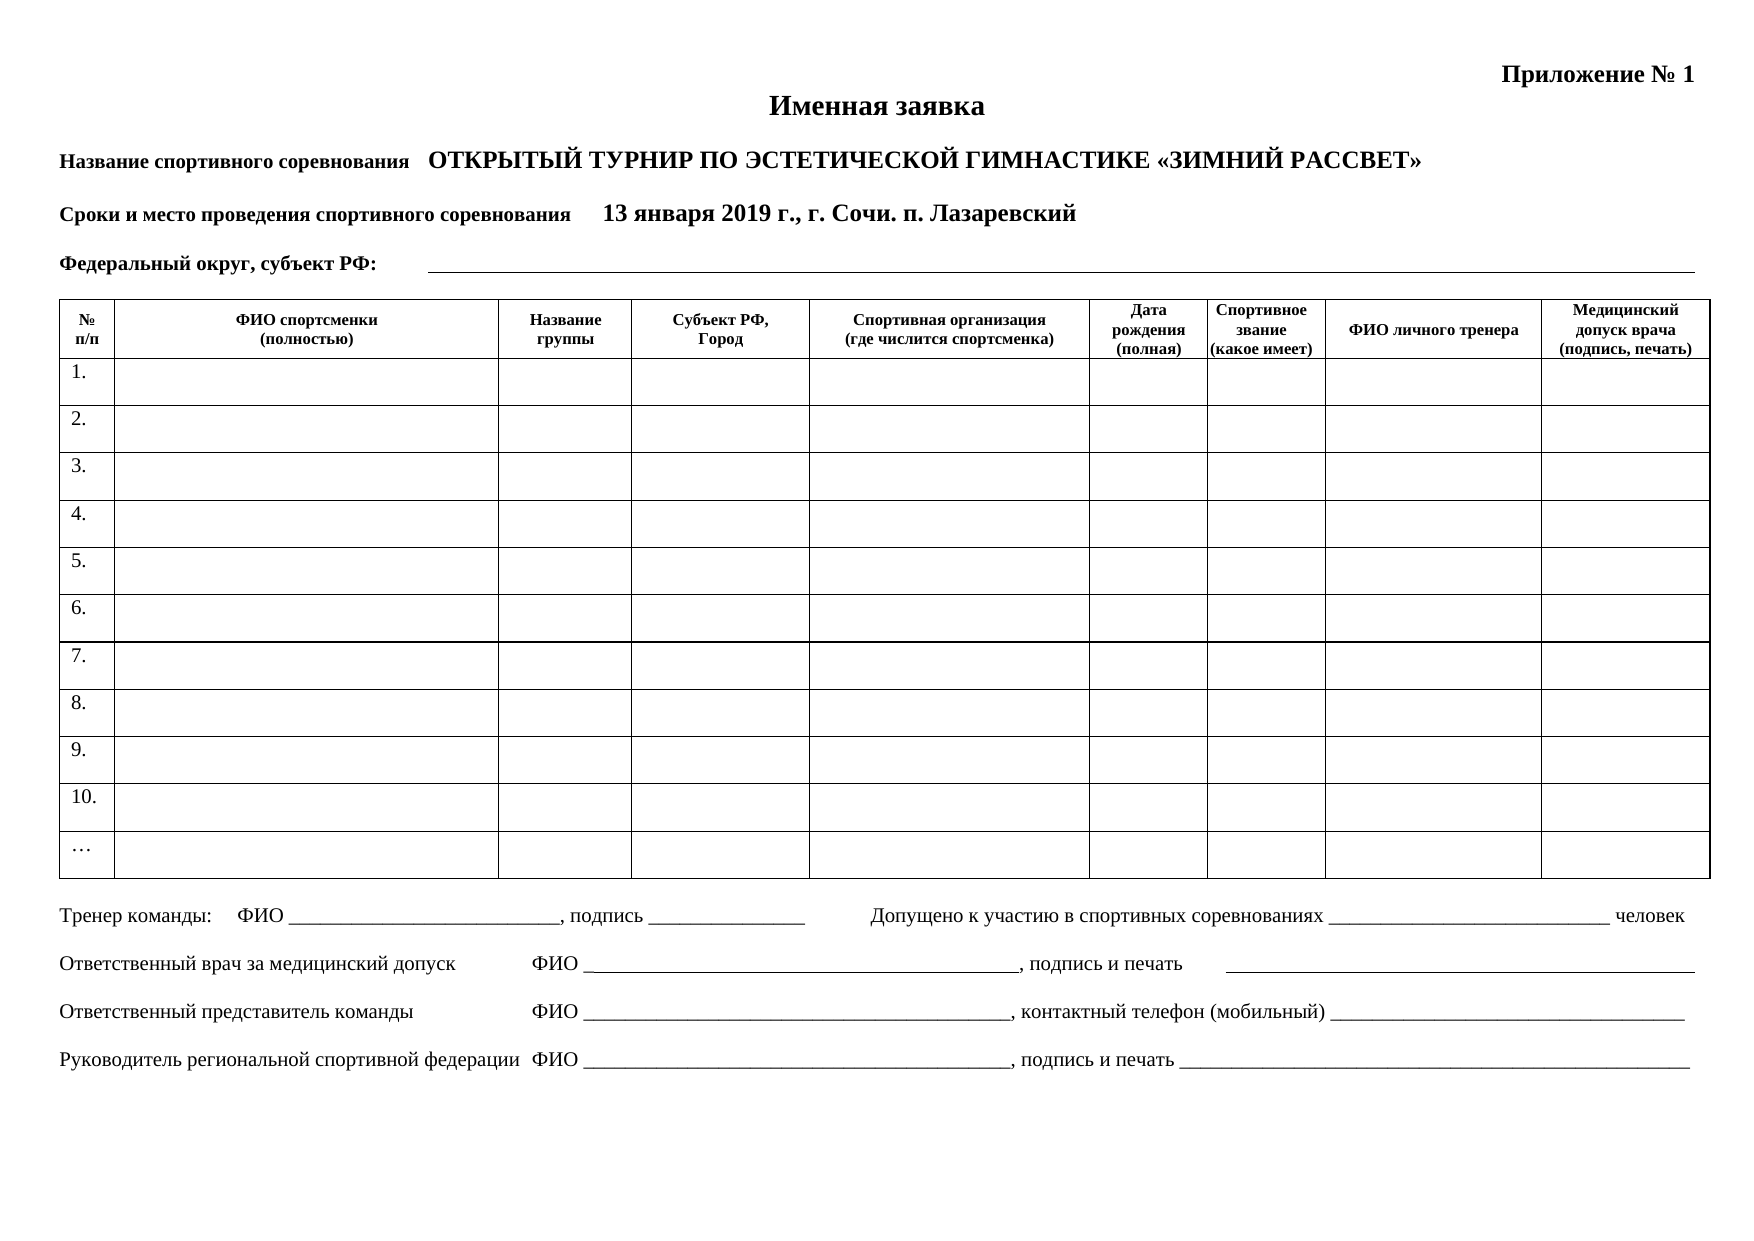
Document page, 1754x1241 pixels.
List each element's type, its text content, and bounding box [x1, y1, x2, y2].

table_cell [1542, 453, 1709, 499]
table_cell [1208, 406, 1325, 452]
table_cell [1326, 359, 1541, 405]
table_cell [1326, 737, 1541, 783]
table_cell 1. [60, 359, 114, 405]
table_cell 7. [60, 643, 114, 689]
table_header Название группы [499, 300, 631, 358]
table_cell [499, 501, 631, 547]
table_cell [1542, 643, 1709, 689]
table_cell [499, 690, 631, 736]
table_cell [810, 737, 1089, 783]
table_cell [632, 548, 809, 594]
table_cell [499, 832, 631, 878]
table_cell [810, 359, 1089, 405]
table_header Субъект РФ, Город [632, 300, 809, 358]
table_cell [810, 690, 1089, 736]
table_cell [1208, 595, 1325, 641]
table_cell [810, 784, 1089, 831]
table_cell [1208, 832, 1325, 878]
table_cell 6. [60, 595, 114, 641]
table_cell 2. [60, 406, 114, 452]
table_cell [115, 832, 498, 878]
table_cell [1326, 501, 1541, 547]
text Ответственный представитель команды ФИО _________________________________________, контактный телефон (мобильный) __________________________________ [59, 999, 1695, 1023]
table_cell [115, 406, 498, 452]
text Федеральный округ, субъект РФ: [59, 251, 1695, 275]
table_cell [115, 548, 498, 594]
text Руководитель региональной спортивной федерации ФИО _________________________________________, подпись и печать _________________________________________________ [59, 1047, 1695, 1071]
table_cell [1208, 501, 1325, 547]
table_cell [1208, 548, 1325, 594]
text Именная заявка [59, 88, 1695, 121]
table_cell [1208, 737, 1325, 783]
table_cell [632, 501, 809, 547]
table_cell [499, 359, 631, 405]
table_header № п/п [60, 300, 114, 358]
table_cell [810, 548, 1089, 594]
table_cell [1542, 501, 1709, 547]
table_cell [632, 406, 809, 452]
table_cell [1542, 832, 1709, 878]
table_cell [632, 453, 809, 499]
table_cell [1326, 406, 1541, 452]
table_cell [1208, 784, 1325, 831]
text Тренер команды: ФИО __________________________, подпись _______________ Допущено к участию в спортивных соревнованиях ___________________________ человек [59, 903, 1695, 927]
table_cell [1090, 832, 1207, 878]
table_cell 9. [60, 737, 114, 783]
table_cell 8. [60, 690, 114, 736]
table_cell [115, 784, 498, 831]
table_cell [632, 643, 809, 689]
table_cell [499, 406, 631, 452]
table_cell [1326, 832, 1541, 878]
table_cell [499, 548, 631, 594]
table_cell [1208, 453, 1325, 499]
table_cell [632, 595, 809, 641]
table_header Дата рождения (полная) [1090, 300, 1207, 358]
table_cell [1090, 784, 1207, 831]
table_cell [499, 784, 631, 831]
text Название спортивного соревнования ОТКРЫТЫЙ ТУРНИР ПО ЭСТЕТИЧЕСКОЙ ГИМНАСТИКЕ «ЗИМНИЙ РАССВЕТ» [59, 145, 1695, 174]
table_cell [810, 643, 1089, 689]
table_cell [1208, 643, 1325, 689]
table_cell [1326, 453, 1541, 499]
table_cell [810, 406, 1089, 452]
table_cell [1090, 359, 1207, 405]
table_cell [1542, 737, 1709, 783]
table_cell [1090, 737, 1207, 783]
table_cell [1090, 548, 1207, 594]
table_cell [632, 737, 809, 783]
table_cell [115, 453, 498, 499]
table_cell [810, 453, 1089, 499]
table_cell [632, 784, 809, 831]
table_cell [1326, 643, 1541, 689]
table_header Медицинский допуск врача (подпись, печать) [1542, 300, 1709, 358]
table_cell [1542, 784, 1709, 831]
table_cell [115, 737, 498, 783]
table_cell [1208, 690, 1325, 736]
table_cell … [60, 832, 114, 878]
table_cell [632, 832, 809, 878]
table_cell [499, 595, 631, 641]
table_cell [1542, 548, 1709, 594]
table_cell 5. [60, 548, 114, 594]
table_cell [499, 453, 631, 499]
table_cell [810, 832, 1089, 878]
table_cell [1326, 690, 1541, 736]
table_cell [1326, 784, 1541, 831]
table_cell [810, 501, 1089, 547]
table_cell [1090, 643, 1207, 689]
table_header ФИО спортсменки (полностью) [115, 300, 498, 358]
table_cell [1326, 548, 1541, 594]
table_cell [499, 643, 631, 689]
table_header ФИО личного тренера [1326, 300, 1541, 358]
table_cell [1090, 595, 1207, 641]
table_cell [115, 359, 498, 405]
table_header Спортивная организация (где числится спортсменка) [810, 300, 1089, 358]
table_cell [1326, 595, 1541, 641]
table_cell [1090, 453, 1207, 499]
table_cell [632, 690, 809, 736]
table_cell 4. [60, 501, 114, 547]
table_cell [1542, 690, 1709, 736]
table_cell [1208, 359, 1325, 405]
table_cell [1090, 501, 1207, 547]
table_cell [1090, 406, 1207, 452]
table_cell [115, 690, 498, 736]
table_cell [499, 737, 631, 783]
table_cell [1542, 406, 1709, 452]
text Ответственный врач за медицинский допуск ФИО _ , подпись и печать [59, 951, 1695, 975]
text Сроки и место проведения спортивного соревнования 13 января 2019 г., г. Сочи. п. Лазаревский [59, 198, 1695, 227]
table_cell [1542, 359, 1709, 405]
table_cell [810, 595, 1089, 641]
table_cell 10. [60, 784, 114, 831]
table_cell [115, 643, 498, 689]
table_cell [1542, 595, 1709, 641]
table_cell 3. [60, 453, 114, 499]
table_cell [115, 595, 498, 641]
table_cell [632, 359, 809, 405]
table_cell [115, 501, 498, 547]
table_header Спортивное звание (какое имеет) [1208, 300, 1325, 358]
table_cell [1090, 690, 1207, 736]
text Приложение № 1 [59, 59, 1695, 88]
